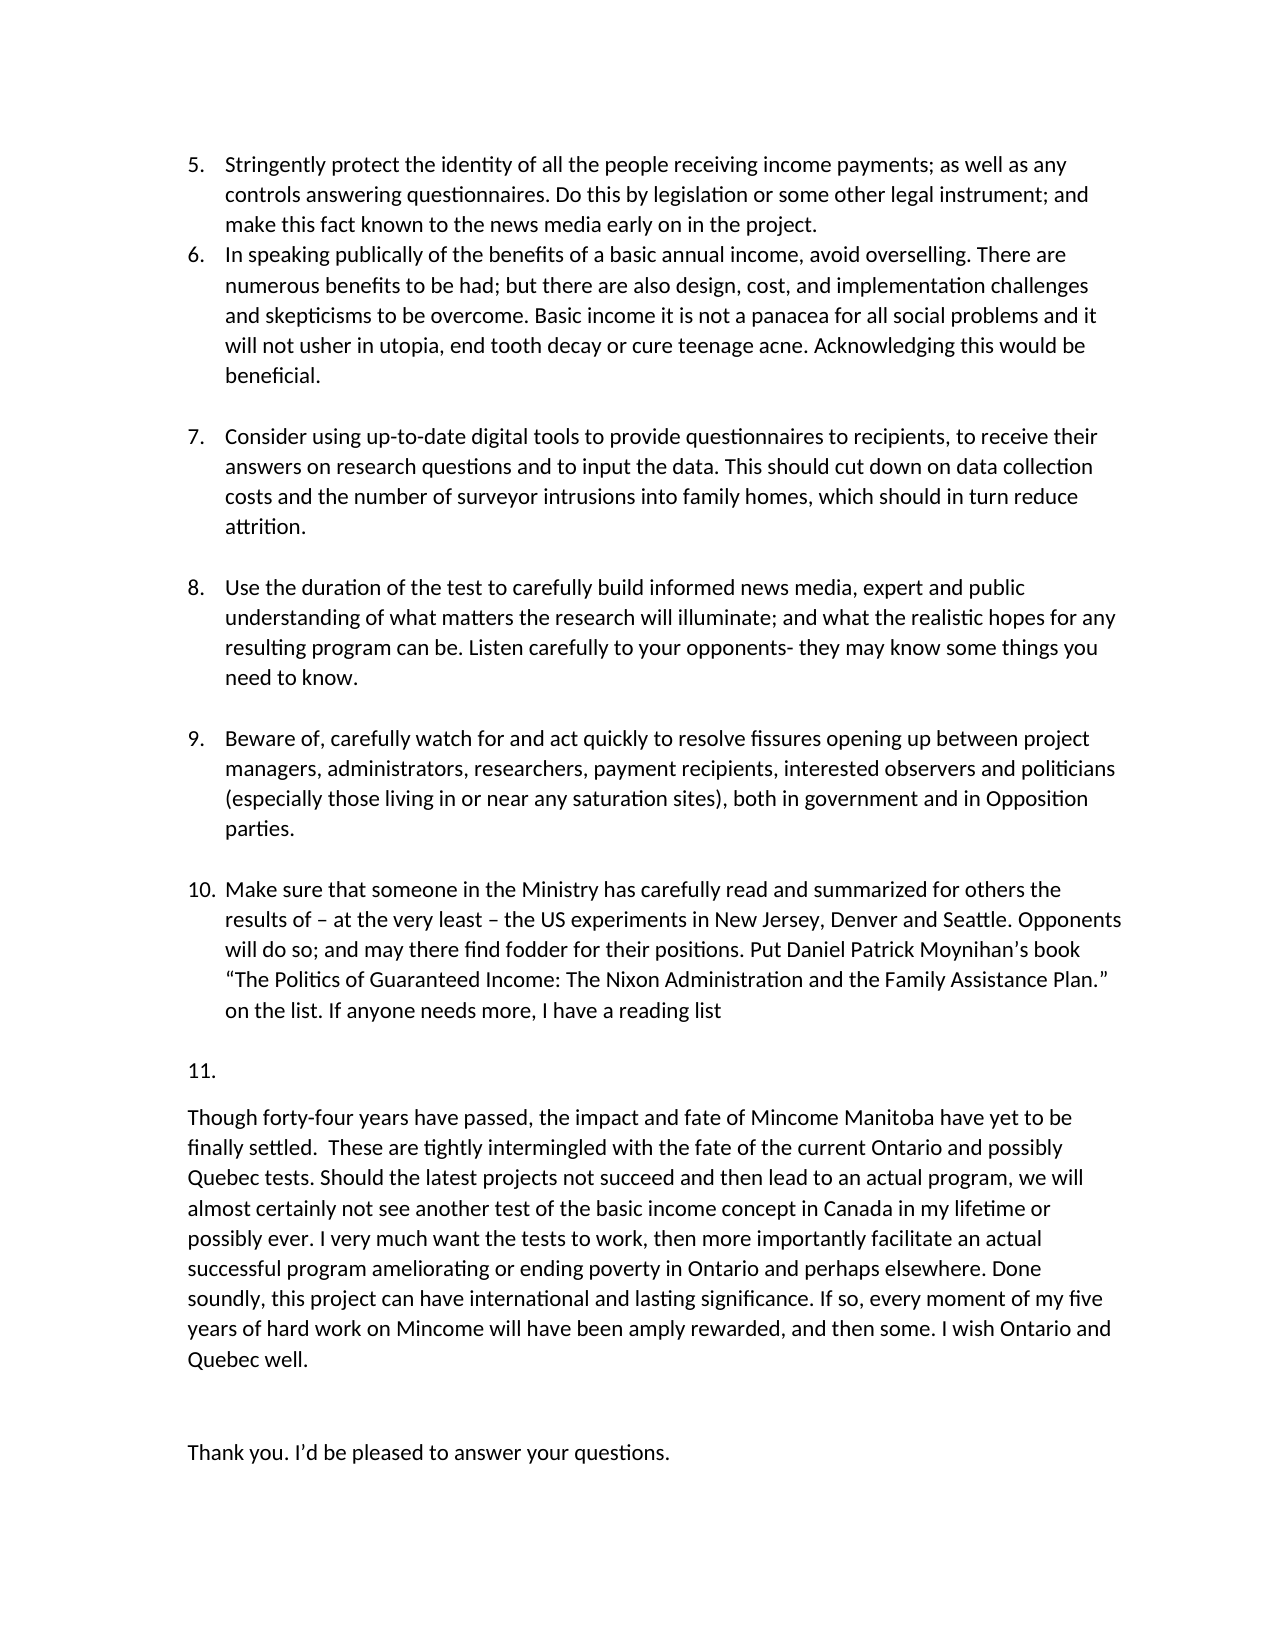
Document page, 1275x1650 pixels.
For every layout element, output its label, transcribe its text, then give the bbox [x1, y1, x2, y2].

text Thank you. I’d be pleased to answer your questions. [187, 1438, 1125, 1467]
list Make sure that someone in the Ministry has carefully read and summarized for others the results of – at the very least – the US experiments in New Jersey, Denver and Seattle. Opponents will do so; and may there find fodder for their positions. Put Daniel Patrick Moynihan’s book “The Politics of Guaranteed Income: The Nixon Administration and the Family Assistance Plan.” on the list. If anyone needs more, I have a reading list [187, 875, 1125, 1024]
list In speaking publically of the benefits of a basic annual income, avoid overselling. There are numerous benefits to be had; but there are also design, cost, and implementation challenges and skepticisms to be overcome. Basic income it is not a panacea for all social problems and it will not usher in utopia, end tooth decay or cure teenage acne. Acknowledging this would be beneficial. [187, 241, 1125, 389]
list Stringently protect the identity of all the people receiving income payments; as well as any controls answering questionnaires. Do this by legislation or some other legal instrument; and make this fact known to the news media early on in the project. [187, 150, 1125, 238]
list Use the duration of the test to carefully build informed news media, expert and public understanding of what matters the research will illuminate; and what the realistic hopes for any resulting program can be. Listen carefully to your opponents- they may know some things you need to know. [187, 573, 1125, 692]
list Consider using up-to-date digital tools to provide questionnaires to recipients, to receive their answers on research questions and to input the data. This should cut down on data collection costs and the number of surveyor intrusions into family homes, which should in turn reduce attrition. [187, 422, 1125, 541]
list Beware of, carefully watch for and act quickly to resolve fissures opening up between project managers, administrators, researchers, payment recipients, interested observers and politicians (especially those living in or near any saturation sites), both in government and in Opposition parties. [187, 724, 1125, 843]
text Though forty-four years have passed, the impact and fate of Mincome Manitoba have yet to be finally settled. These are tightly intermingled with the fate of the current Ontario and possibly Quebec tests. Should the latest projects not succeed and then lead to an actual program, we will almost certainly not see another test of the basic income concept in Canada in my lifetime or possibly ever. I very much want the tests to work, then more importantly facilitate an actual successful program ameliorating or ending poverty in Ontario and perhaps elsewhere. Done soundly, this project can have international and lasting significance. If so, every moment of my five years of hard work on Mincome will have been amply rewarded, and then some. I wish Ontario and Quebec well. [187, 1103, 1125, 1373]
